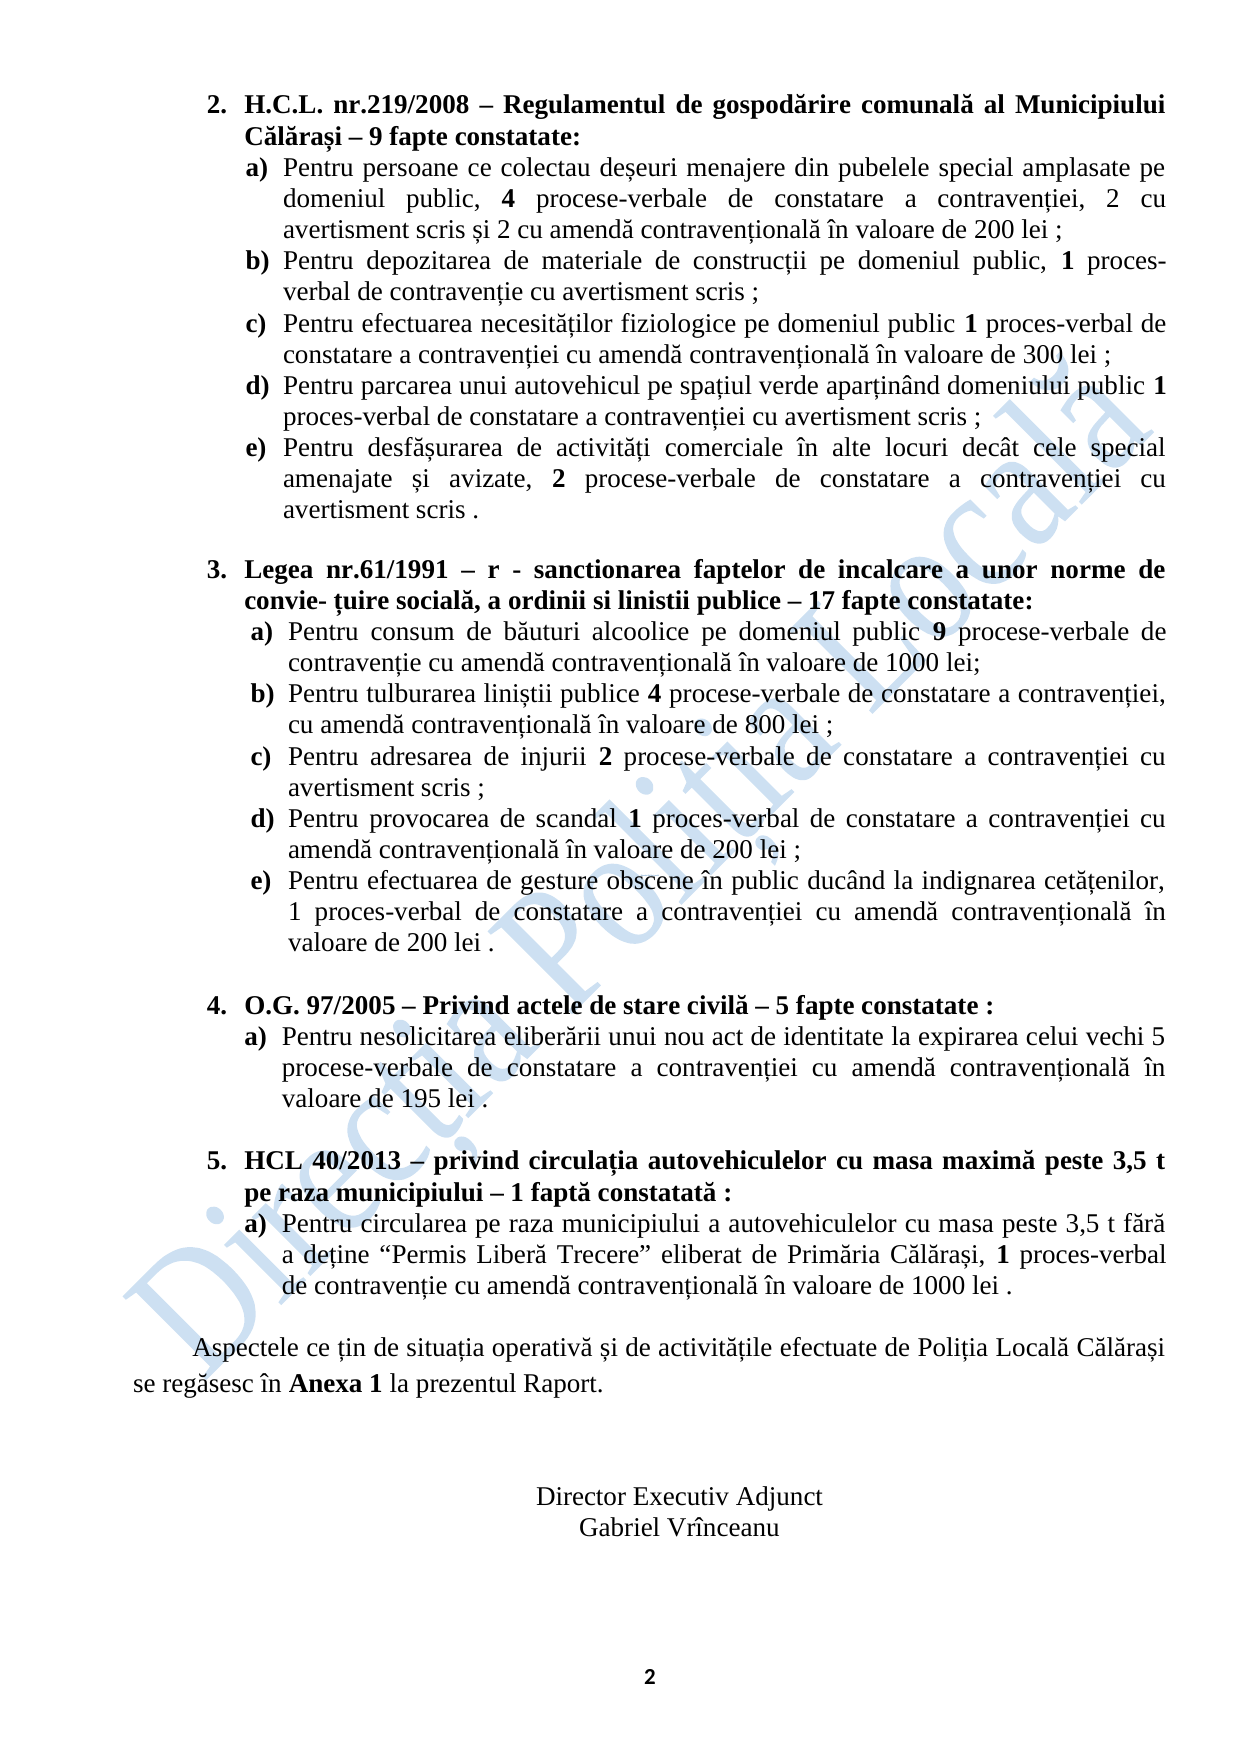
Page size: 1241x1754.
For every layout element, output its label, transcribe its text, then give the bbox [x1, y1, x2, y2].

list H.C.L. nr.219/2008 – Regulamentul de gospodărire comunală al Municipiului Călărași – 9 fapte constatate: [207, 89, 1167, 151]
list Pentru circularea pe raza municipiului a autovehiculelor cu masa peste 3,5 t fără a deține “Permis Liberă Trecere” eliberat de Primăria Călărași, 1 proces-verbal de contravenție cu amendă contravențională în valoare de 1000 lei . [244, 1207, 1167, 1300]
list O.G. 97/2005 – Privind actele de stare civilă – 5 fapte constatate : [207, 989, 1167, 1020]
list Pentru desfășurarea de activități comerciale în alte locuri decât cele special amenajate și avizate, 2 procese-verbale de constatare a contravenției cu avertisment scris . [245, 431, 1167, 525]
list Pentru efectuarea de gesture obscene în public ducând la indignarea cetățenilor, 1 proces-verbal de constatare a contravenției cu amendă contravențională în valoare de 200 lei . [250, 864, 1167, 958]
list Pentru nesolicitarea eliberării unui nou act de identitate la expirarea celui vechi 5 procese-verbale de constatare a contravenției cu amendă contravențională în valoare de 195 lei . [244, 1020, 1167, 1113]
list Pentru depozitarea de materiale de construcții pe domeniul public, 1 proces-verbal de contravenție cu avertisment scris ; [245, 244, 1167, 307]
list Pentru consum de băuturi alcoolice pe domeniul public 9 procese-verbale de contravenție cu amendă contravențională în valoare de 1000 lei; [250, 615, 1167, 677]
list Pentru efectuarea necesităților fiziologice pe domeniul public 1 proces-verbal de constatare a contravenției cu amendă contravențională în valoare de 300 lei ; [245, 307, 1167, 369]
list Pentru persoane ce colectau deșeuri menajere din pubelele special amplasate pe domeniul public, 4 procese-verbale de constatare a contravenției, 2 cu avertisment scris și 2 cu amendă contravențională în valoare de 200 lei ; [245, 151, 1167, 244]
list Pentru tulburarea liniștii publice 4 procese-verbale de constatare a contravenției, cu amendă contravențională în valoare de 800 lei ; [250, 677, 1167, 739]
list HCL 40/2013 – privind circulația autovehiculelor cu masa maximă peste 3,5 t pe raza municipiului – 1 faptă constatată : [207, 1144, 1167, 1207]
list Pentru adresarea de injurii 2 procese-verbale de constatare a contravenției cu avertisment scris ; [250, 739, 1167, 802]
list Pentru provocarea de scandal 1 proces-verbal de constatare a contravenției cu amendă contravențională în valoare de 200 lei ; [250, 802, 1167, 864]
text Director Executiv Adjunct [133, 1480, 1167, 1511]
text Gabriel Vrînceanu [133, 1511, 1167, 1542]
list Legea nr.61/1991 – r - sanctionarea faptelor de incalcare a unor norme de convie- țuire socială, a ordinii si linistii publice – 17 fapte constatate: [207, 553, 1167, 615]
list Pentru parcarea unui autovehicul pe spațiul verde aparținând domeniului public 1 proces-verbal de constatare a contravenției cu avertisment scris ; [245, 369, 1167, 431]
text Aspectele ce țin de situația operativă și de activitățile efectuate de Poliția Locală Călărași se regăsesc în Anexa 1 la prezentul Raport. [133, 1331, 1167, 1398]
